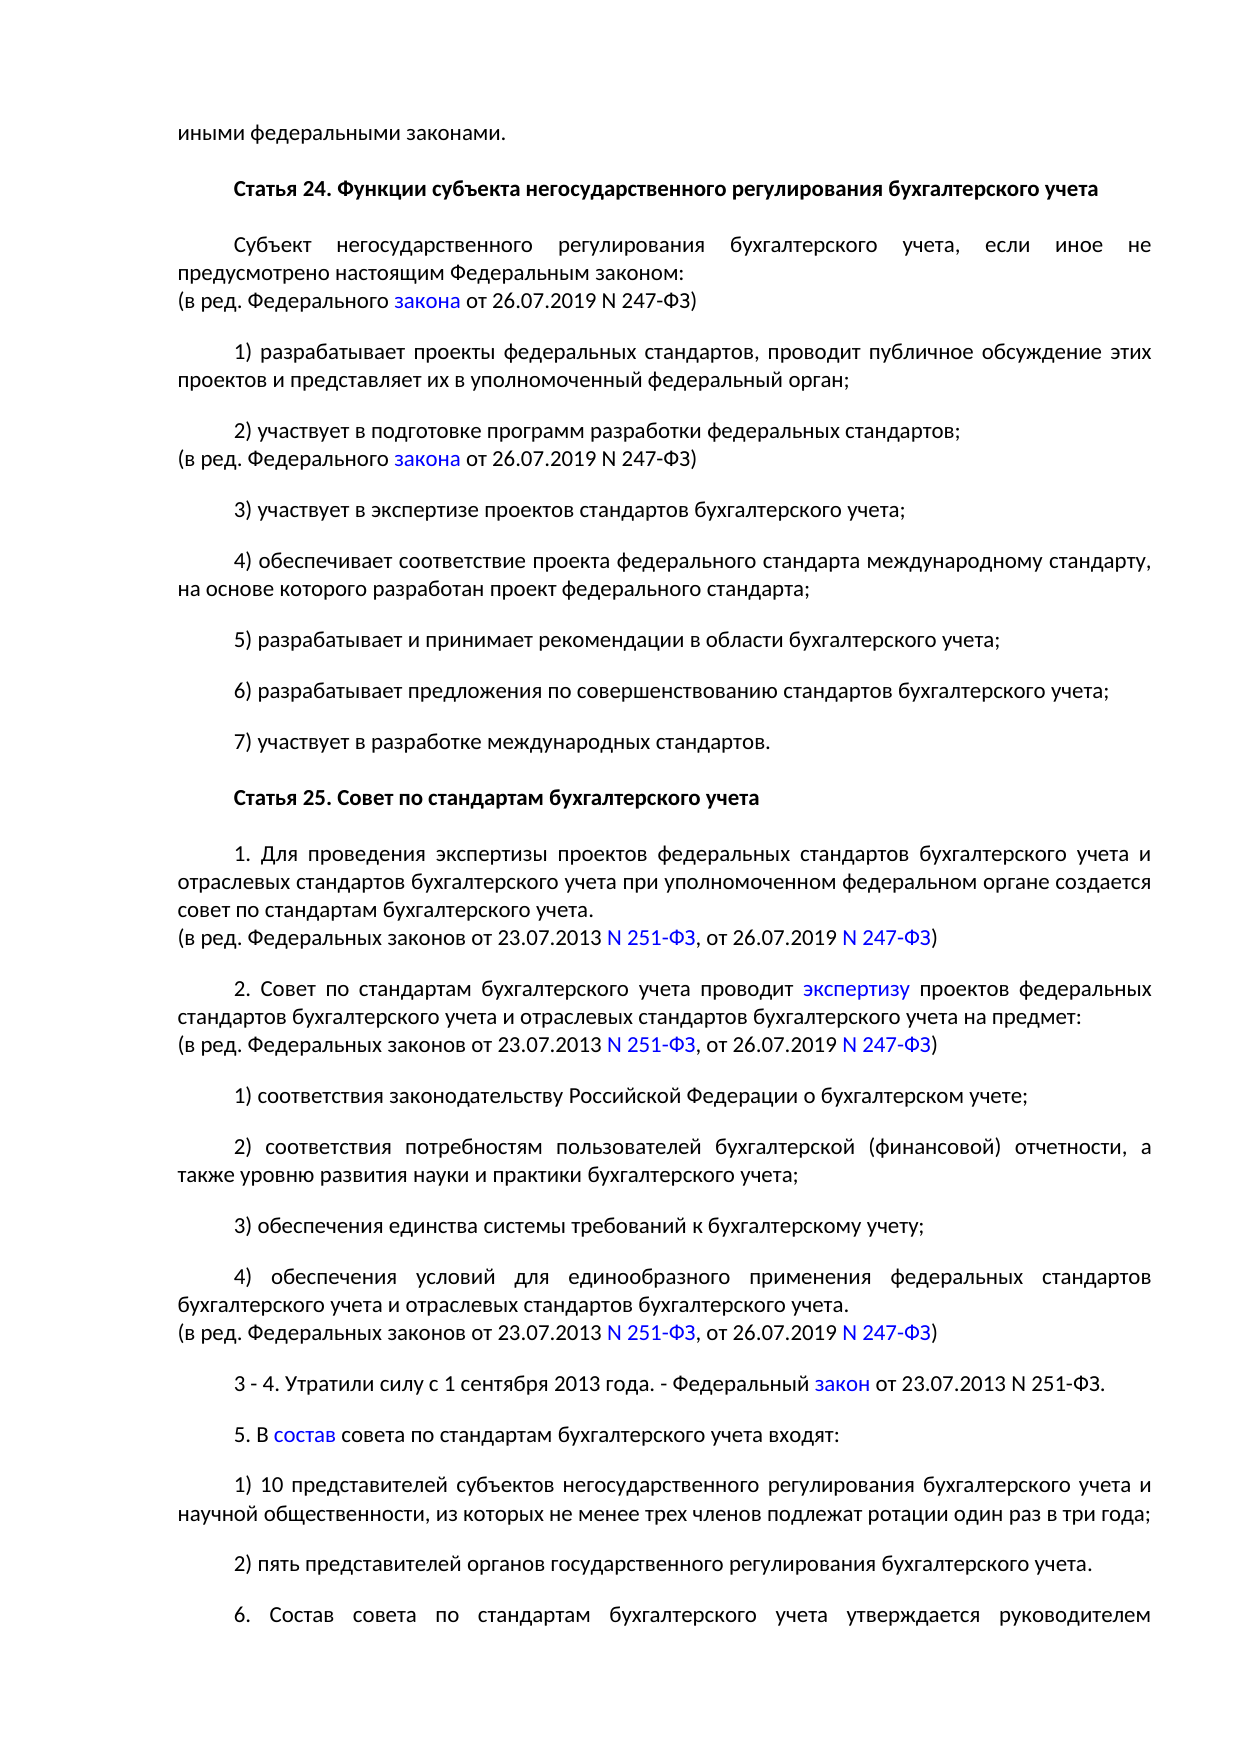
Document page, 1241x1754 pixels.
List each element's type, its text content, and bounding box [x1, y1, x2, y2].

text 5) разрабатывает и принимает рекомендации в области бухгалтерского учета; [177, 625, 1152, 653]
text (в ред. Федерального закона от 26.07.2019 N 247-ФЗ) [177, 286, 1152, 314]
text 7) участвует в разработке международных стандартов. [177, 727, 1152, 755]
text 1) соответствия законодательству Российской Федерации о бухгалтерском учете; [177, 1081, 1152, 1109]
text 4) обеспечения условий для единообразного применения федеральных стандартов бухгалтерского учета и отраслевых стандартов бухгалтерского учета. [177, 1262, 1152, 1318]
text 2. Совет по стандартам бухгалтерского учета проводит экспертизу проектов федеральных стандартов бухгалтерского учета и отраслевых стандартов бухгалтерского учета на предмет: [177, 974, 1152, 1030]
text 6) разрабатывает предложения по совершенствованию стандартов бухгалтерского учета; [177, 676, 1152, 704]
title Статья 24. Функции субъекта негосударственного регулирования бухгалтерского учета [177, 174, 1152, 202]
text 3) обеспечения единства системы требований к бухгалтерскому учету; [177, 1211, 1152, 1239]
text (в ред. Федеральных законов от 23.07.2013 N 251-ФЗ, от 26.07.2019 N 247-ФЗ) [177, 1318, 1152, 1346]
text 2) соответствия потребностям пользователей бухгалтерской (финансовой) отчетности, а также уровню развития науки и практики бухгалтерского учета; [177, 1132, 1152, 1188]
text (в ред. Федеральных законов от 23.07.2013 N 251-ФЗ, от 26.07.2019 N 247-ФЗ) [177, 923, 1152, 951]
text 1) 10 представителей субъектов негосударственного регулирования бухгалтерского учета и научной общественности, из которых не менее трех членов подлежат ротации один раз в три года; [177, 1471, 1152, 1527]
text 5. В состав совета по стандартам бухгалтерского учета входят: [177, 1420, 1152, 1448]
text 1. Для проведения экспертизы проектов федеральных стандартов бухгалтерского учета и отраслевых стандартов бухгалтерского учета при уполномоченном федеральном органе создается совет по стандартам бухгалтерского учета. [177, 839, 1152, 923]
text (в ред. Федеральных законов от 23.07.2013 N 251-ФЗ, от 26.07.2019 N 247-ФЗ) [177, 1030, 1152, 1058]
text 1) разрабатывает проекты федеральных стандартов, проводит публичное обсуждение этих проектов и представляет их в уполномоченный федеральный орган; [177, 337, 1152, 393]
text 3) участвует в экспертизе проектов стандартов бухгалтерского учета; [177, 495, 1152, 523]
text 4) обеспечивает соответствие проекта федерального стандарта международному стандарту, на основе которого разработан проект федерального стандарта; [177, 546, 1152, 602]
text 2) пять представителей органов государственного регулирования бухгалтерского учета. [177, 1549, 1152, 1578]
text 2) участвует в подготовке программ разработки федеральных стандартов; [177, 416, 1152, 444]
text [177, 1601, 1152, 1628]
text (в ред. Федерального закона от 26.07.2019 N 247-ФЗ) [177, 444, 1152, 472]
title Статья 25. Совет по стандартам бухгалтерского учета [177, 783, 1152, 811]
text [177, 118, 1152, 146]
text Субъект негосударственного регулирования бухгалтерского учета, если иное не предусмотрено настоящим Федеральным законом: [177, 230, 1152, 286]
text 3 - 4. Утратили силу с 1 сентября 2013 года. - Федеральный закон от 23.07.2013 N 251-ФЗ. [177, 1369, 1152, 1397]
